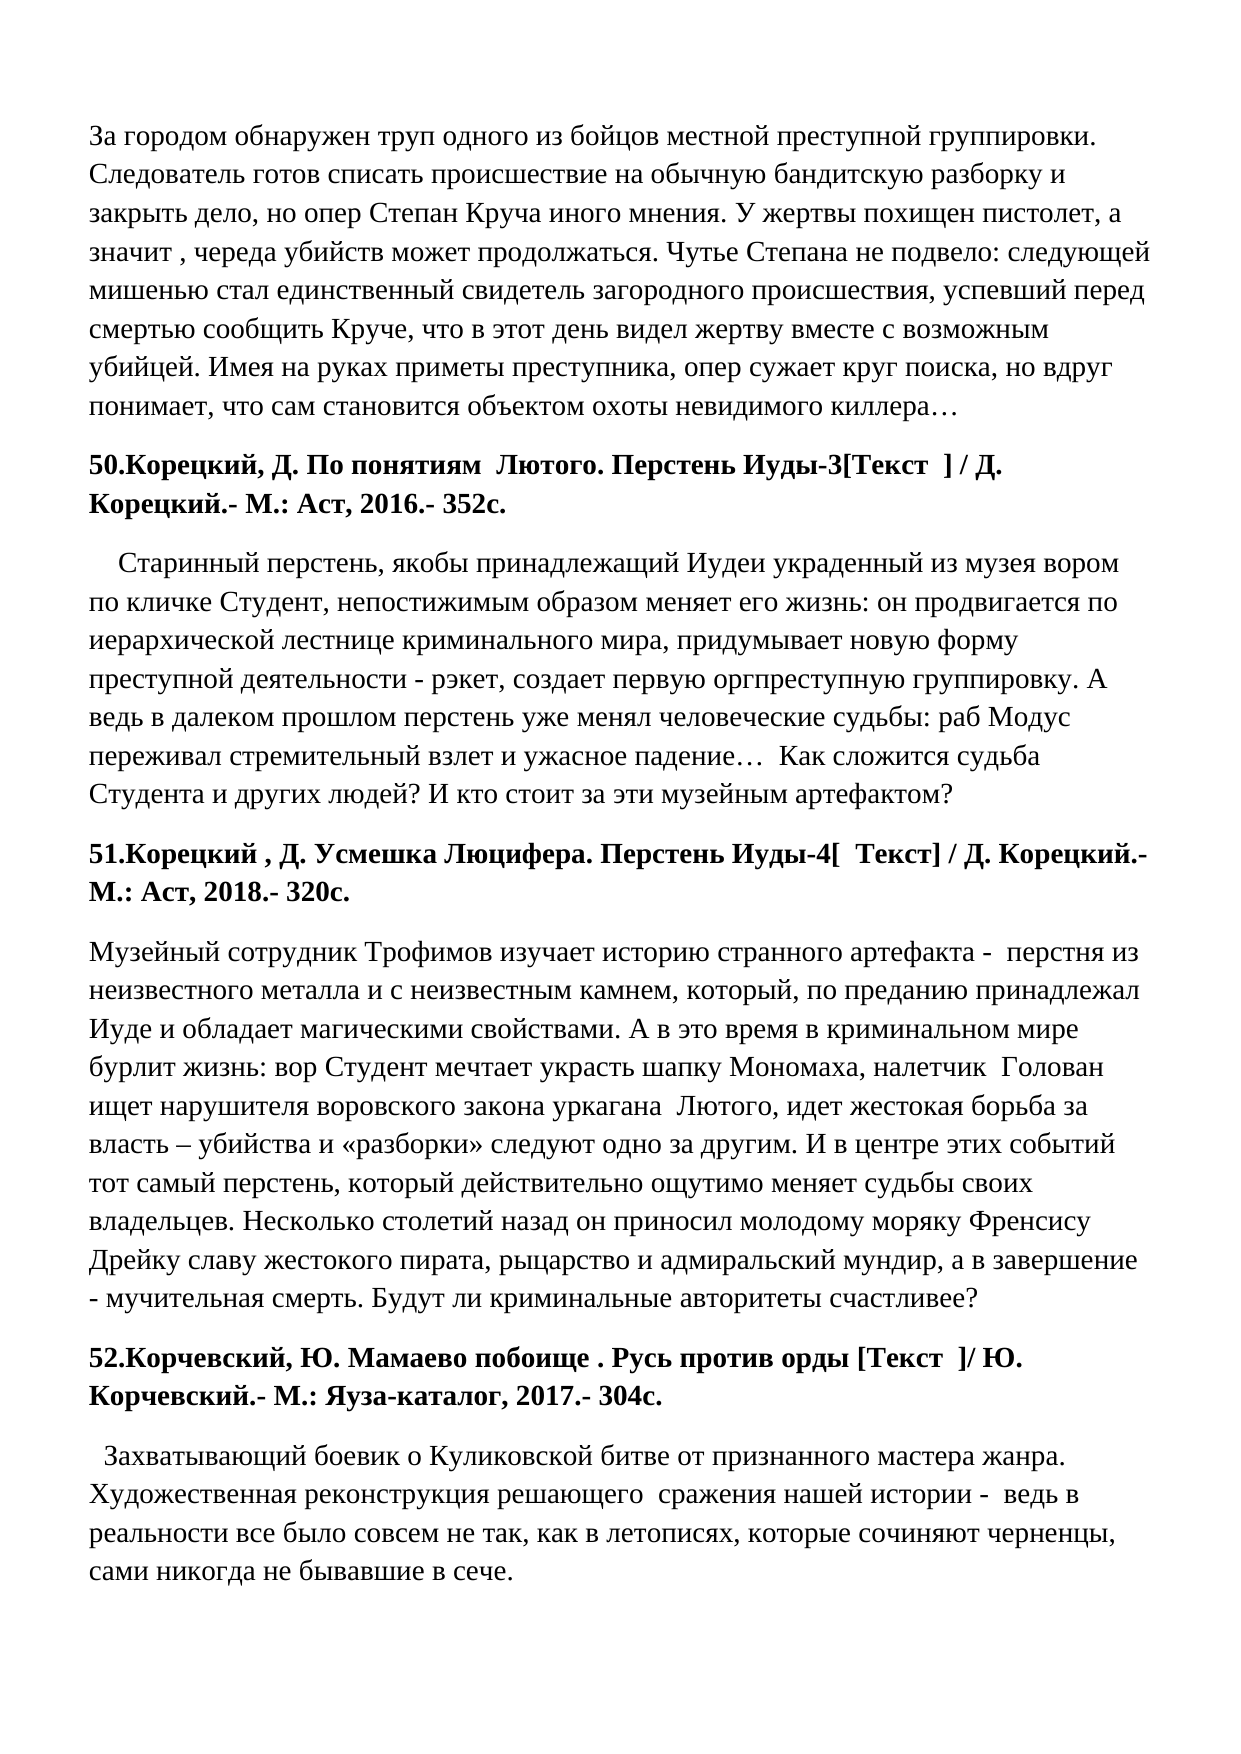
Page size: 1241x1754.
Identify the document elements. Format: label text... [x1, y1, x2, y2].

text Захватывающий боевик о Куликовской битве от признанного мастера жанра. Художественная реконструкция решающего сражения нашей истории - ведь в реальности все было совсем не так, как в летописях, которые сочиняют черненцы, сами никогда не бывавшие в сече. [89, 1438, 1152, 1587]
text 52.Корчевский, Ю. Мамаево побоище . Русь против орды [Текст ]/ Ю. Корчевский.- М.: Яуза-каталог, 2017.- 304с. [89, 1340, 1152, 1412]
text За городом обнаружен труп одного из бойцов местной преступной группировки. Следователь готов списать происшествие на обычную бандитскую разборку и закрыть дело, но опер Степан Круча иного мнения. У жертвы похищен пистолет, а значит , череда убийств может продолжаться. Чутье Степана не подвело: следующей мишенью стал единственный свидетель загородного происшествия, успевший перед смертью сообщить Круче, что в этот день видел жертву вместе с возможным убийцей. Имея на руках приметы преступника, опер сужает круг поиска, но вдруг понимает, что сам становится объектом охоты невидимого киллера… [89, 118, 1152, 421]
text Музейный сотрудник Трофимов изучает историю странного артефакта - перстня из неизвестного металла и с неизвестным камнем, который, по преданию принадлежал Иуде и обладает магическими свойствами. А в это время в криминальном мире бурлит жизнь: вор Студент мечтает украсть шапку Мономаха, налетчик Голован ищет нарушителя воровского закона уркагана Лютого, идет жестокая борьба за власть – убийства и «разборки» следуют одно за другим. И в центре этих событий тот самый перстень, который действительно ощутимо меняет судьбы своих владельцев. Несколько столетий назад он приносил молодому моряку Френсису Дрейку славу жестокого пирата, рыцарство и адмиральский мундир, а в завершение - мучительная смерть. Будут ли криминальные авторитеты счастливее? [89, 934, 1152, 1314]
text 51.Корецкий , Д. Усмешка Люцифера. Перстень Иуды-4[ Текст] / Д. Корецкий.- М.: Аст, 2018.- 320с. [89, 836, 1152, 908]
text 50.Корецкий, Д. По понятиям Лютого. Перстень Иуды-3[Текст ] / Д. Корецкий.- М.: Аст, 2016.- 352с. [89, 447, 1152, 519]
text Старинный перстень, якобы принадлежащий Иудеи украденный из музея вором по кличке Студент, непостижимым образом меняет его жизнь: он продвигается по иерархической лестнице криминального мира, придумывает новую форму преступной деятельности - рэкет, создает первую оргпреступную группировку. А ведь в далеком прошлом перстень уже менял человеческие судьбы: раб Модус переживал стремительный взлет и ужасное падение… Как сложится судьба Студента и других людей? И кто стоит за эти музейным артефактом? [89, 545, 1152, 810]
